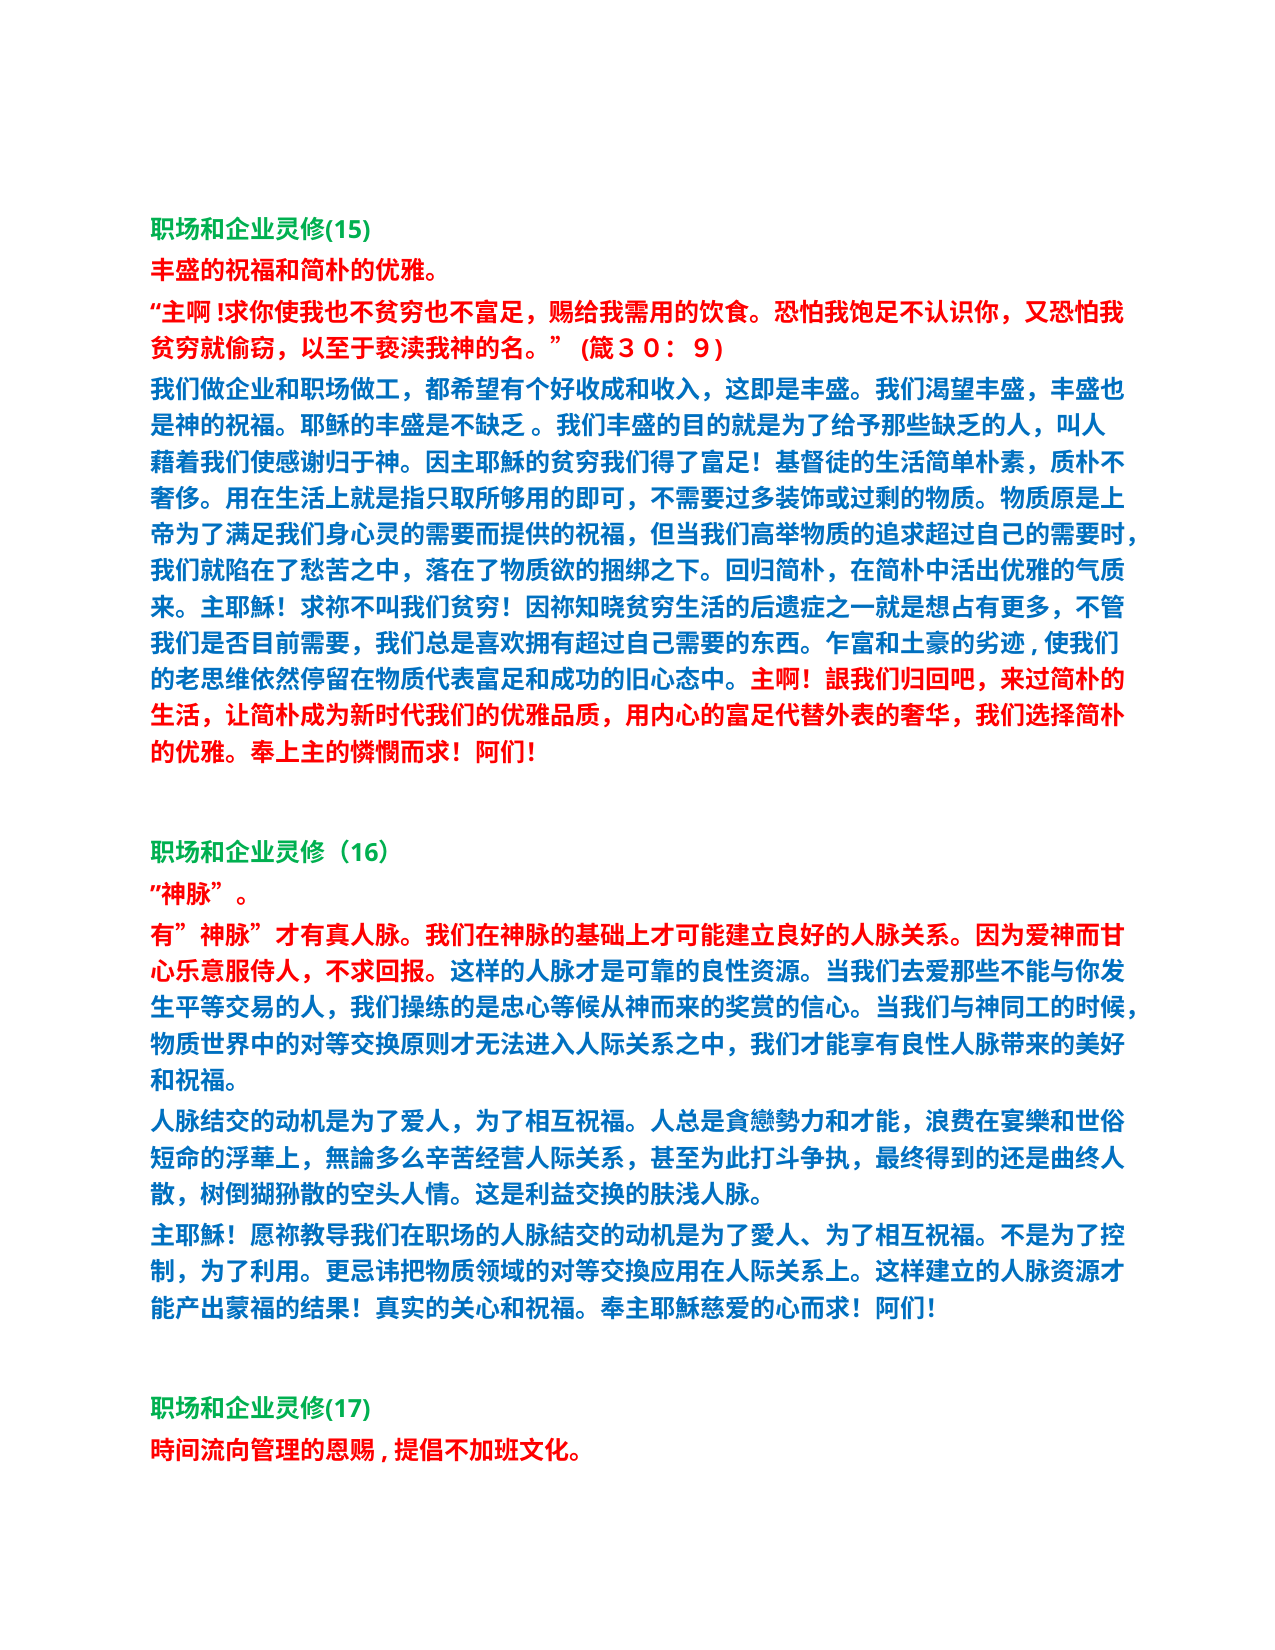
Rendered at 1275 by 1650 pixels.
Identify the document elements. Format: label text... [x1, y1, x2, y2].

text “主啊 !求你使我也不贫穷也不富足，赐给我需用的饮食。恐怕我饱足不认识你，又恐怕我贫穷就偷窃，以至于亵渎我神的名。” (箴３０：９) [150, 292, 1125, 364]
text 职场和企业灵修(17) [150, 1389, 1125, 1425]
text 我们做企业和职场做工，都希望有个好收成和收入，这即是丰盛。我们渴望丰盛，丰盛也是神的祝福。耶稣的丰盛是不缺乏 。我们丰盛的目的就是为了给予那些缺乏的人，叫人藉着我们使感谢归于神。因主耶穌的贫穷我们得了富足！基督徒的生活简单朴素，质朴不奢侈。用在生活上就是指只取所够用的即可，不需要过多装饰或过剩的物质。物质原是上帝为了满足我们身心灵的需要而提供的祝福，但当我们高举物质的追求超过自己的需要时，我们就陷在了愁苦之中，落在了物质欲的捆绑之下。回归简朴，在简朴中活出优雅的气质来。主耶穌！求祢不叫我们贫穷！因祢知晓贫穷生活的后遗症之一就是想占有更多，不管我们是否目前需要，我们总是喜欢拥有超过自己需要的东西。乍富和土豪的劣迹 , 使我们的老思维依然停留在物质代表富足和成功的旧心态中。主啊！詪我们归回吧，来过简朴的生活，让简朴成为新时代我们的优雅品质，用内心的富足代替外表的奢华，我们选择简朴的优雅。奉上主的憐憫而求！阿们！ [150, 369, 1125, 768]
text 丰盛的祝福和简朴的优雅。 [150, 251, 1125, 287]
text 主耶穌！愿祢教导我们在职场的人脉結交的动机是为了愛人、为了相互祝福。不是为了控制，为了利用。更忌讳把物质领域的对等交換应用在人际关系上。这样建立的人脉资源才能产出蒙福的结果！真实的关心和祝福。奉主耶穌慈爱的心而求！阿们！ [150, 1216, 1125, 1324]
text ”神脉”。 [150, 874, 1125, 910]
text 有”神脉”才有真人脉。我们在神脉的基础上才可能建立良好的人脉关系。因为爱神而甘心乐意服侍人，不求回报。这样的人脉才是可靠的良性资源。当我们去爱那些不能与你发生平等交易的人，我们操练的是忠心等候从神而来的奖赏的信心。当我们与神同工的时候，物质世界中的对等交换原则才无法进入人际关系之中，我们才能享有良性人脉带来的美好和祝福。 [150, 915, 1125, 1097]
text 時间流向管理的恩赐 , 提倡不加班文化。 [150, 1430, 1125, 1466]
text 职场和企业灵修(15) [150, 209, 1125, 246]
text 人脉结交的动机是为了爱人，为了相互祝福。人总是貪戀勢力和才能，浪费在宴樂和世俗短命的浮華上，無論多么辛苦经营人际关系，甚至为此打斗争执，最终得到的还是曲终人散，树倒猢狲散的空头人情。这是利益交换的肤浅人脉。 [150, 1102, 1125, 1211]
text 职场和企业灵修（16） [150, 833, 1125, 869]
